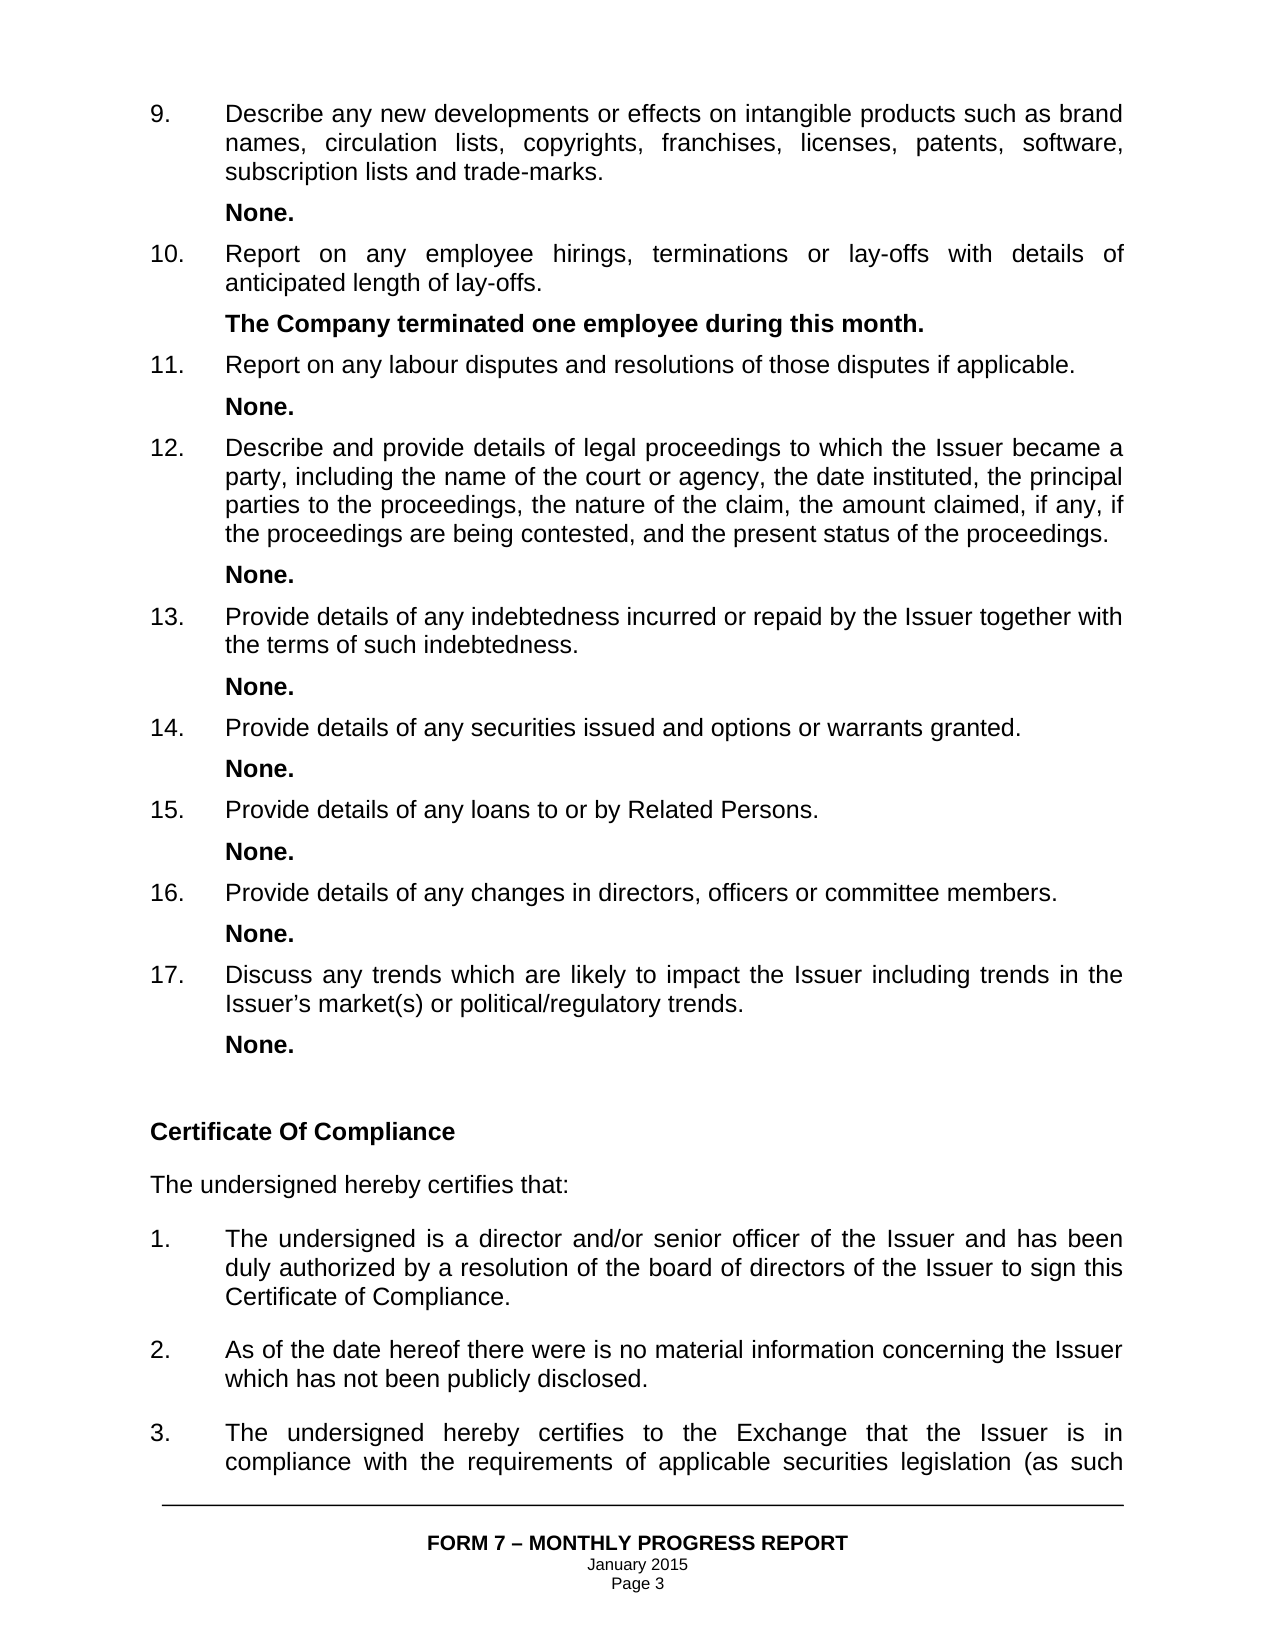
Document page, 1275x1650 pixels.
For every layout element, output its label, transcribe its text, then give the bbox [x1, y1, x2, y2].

list Report on any employee hirings, terminations or lay-offs with details of anticipated length of lay-offs. [150, 239, 1125, 297]
list None. [225, 560, 1125, 589]
list Provide details of any changes in directors, officers or committee members. [150, 878, 1125, 907]
list Provide details of any loans to or by Related Persons. [150, 795, 1125, 824]
list Discuss any trends which are likely to impact the Issuer including trends in the Issuer’s market(s) or political/regulatory trends. [150, 960, 1125, 1018]
text Certificate Of Compliance [150, 1117, 1125, 1145]
list Report on any labour disputes and resolutions of those disputes if applicable. [150, 350, 1125, 379]
list The undersigned is a director and/or senior officer of the Issuer and has been duly authorized by a resolution of the board of directors of the Issuer to sign this Certificate of Compliance. [150, 1224, 1125, 1310]
list None. [225, 1030, 1125, 1059]
list As of the date hereof there were is no material information concerning the Issuer which has not been publicly disclosed. [150, 1335, 1125, 1393]
list None. [225, 672, 1125, 700]
list None. [225, 754, 1125, 783]
list None. [225, 198, 1125, 227]
list None. [225, 919, 1125, 948]
text The undersigned hereby certifies that: [150, 1170, 1125, 1199]
list None. [225, 392, 1125, 420]
list Describe any new developments or effects on intangible products such as brand names, circulation lists, copyrights, franchises, licenses, patents, software, subscription lists and trade-marks. [150, 99, 1125, 185]
list The Company terminated one employee during this month. [225, 309, 1125, 338]
list Provide details of any securities issued and options or warrants granted. [150, 713, 1125, 742]
list Describe and provide details of legal proceedings to which the Issuer became a party, including the name of the court or agency, the date instituted, the principal parties to the proceedings, the nature of the claim, the amount claimed, if any, if the proceedings are being contested, and the present status of the proceedings. [150, 433, 1125, 548]
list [150, 1418, 1125, 1475]
list None. [225, 837, 1125, 865]
list Provide details of any indebtedness incurred or repaid by the Issuer together with the terms of such indebtedness. [150, 602, 1125, 659]
